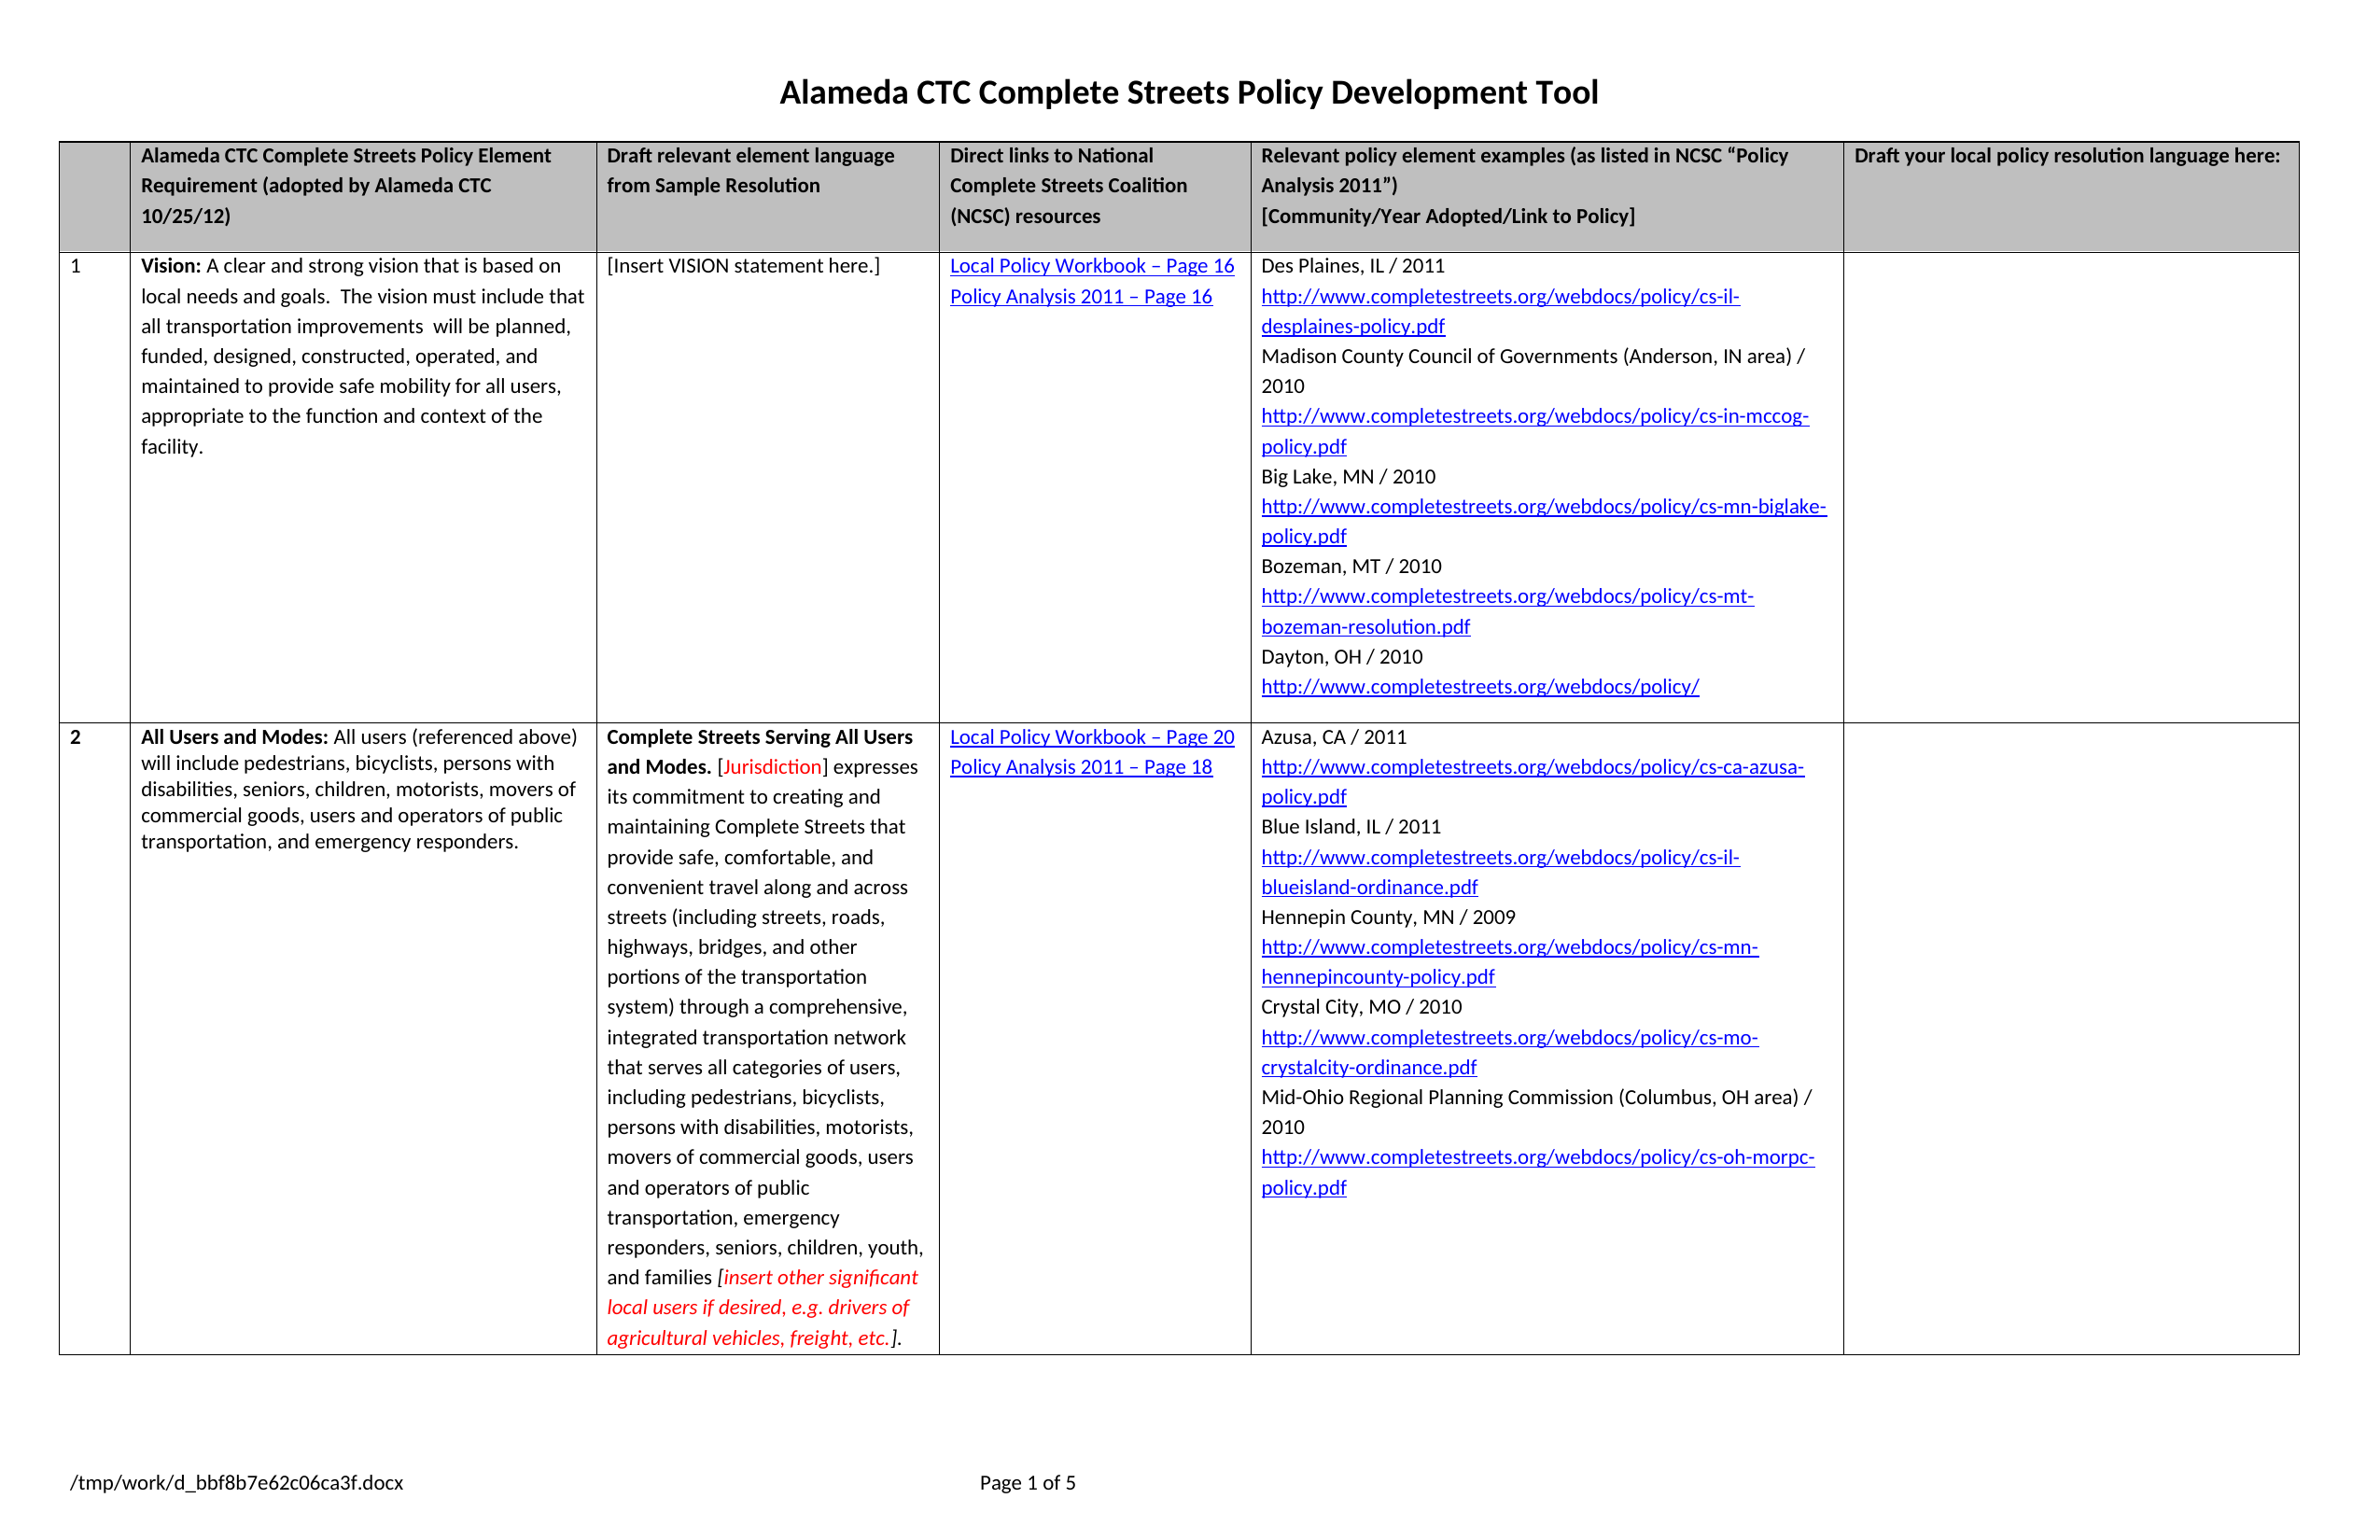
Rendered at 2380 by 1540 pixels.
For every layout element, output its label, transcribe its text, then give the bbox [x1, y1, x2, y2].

table_cell [Insert VISION statement here.] [597, 253, 939, 722]
table_cell Complete Streets Serving All Users and Modes. [Jurisdiction] expresses its commitment to creating and maintaining Complete Streets that provide safe, comfortable, and convenient travel along and across streets (including streets, roads, highways, bridges, and other portions of the transportation system) through a comprehensive, integrated transportation network that serves all categories of users, including pedestrians, bicyclists, persons with disabilities, motorists, movers of commercial goods, users and operators of public transportation, emergency responders, seniors, children, youth, and families [insert other significant local users if desired, e.g. drivers of agricultural vehicles, freight, etc.]. [597, 723, 939, 1354]
table_cell Vision: A clear and strong vision that is based on local needs and goals. The vision must include that all transportation improvements will be planned, funded, designed, constructed, operated, and maintained to provide safe mobility for all users, appropriate to the function and context of the facility. [131, 253, 596, 722]
table_cell All Users and Modes: All users (referenced above) will include pedestrians, bicyclists, persons with disabilities, seniors, children, motorists, movers of commercial goods, users and operators of public transportation, and emergency responders. [131, 723, 596, 1354]
table_header Alameda CTC Complete Streets Policy Element Requirement (adopted by Alameda CTC 10/25/12) [131, 143, 596, 251]
text Alameda CTC Complete Streets Policy Development Tool [70, 70, 2310, 113]
table_cell [1844, 723, 2299, 1354]
table_cell Local Policy Workbook – Page 16 Policy Analysis 2011 – Page 16 [940, 253, 1251, 722]
table_cell Local Policy Workbook – Page 20 Policy Analysis 2011 – Page 18 [940, 723, 1251, 1354]
table_cell Azusa, CA / 2011 http://www.completestreets.org/webdocs/policy/cs-ca-azusa-policy.pdf Blue Island, IL / 2011 http://www.completestreets.org/webdocs/policy/cs-il-blueisland-ordinance.pdf Hennepin County, MN / 2009 http://www.completestreets.org/webdocs/policy/cs-mn-hennepincounty-policy.pdf Crystal City, MO / 2010 http://www.completestreets.org/webdocs/policy/cs-mo-crystalcity-ordinance.pdf Mid-Ohio Regional Planning Commission (Columbus, OH area) / 2010 http://www.completestreets.org/webdocs/policy/cs-oh-morpc-policy.pdf [1252, 723, 1843, 1354]
table_cell [1844, 253, 2299, 722]
table_cell Des Plaines, IL / 2011 http://www.completestreets.org/webdocs/policy/cs-il-desplaines-policy.pdf Madison County Council of Governments (Anderson, IN area) / 2010 http://www.completestreets.org/webdocs/policy/cs-in-mccog-policy.pdf Big Lake, MN / 2010 http://www.completestreets.org/webdocs/policy/cs-mn-biglake-policy.pdf Bozeman, MT / 2010 http://www.completestreets.org/webdocs/policy/cs-mt-bozeman-resolution.pdf Dayton, OH / 2010 http://www.completestreets.org/webdocs/policy/ [1252, 253, 1843, 722]
table_cell 1 [60, 253, 130, 722]
table_header Direct links to National Complete Streets Coalition (NCSC) resources [940, 143, 1251, 251]
table_header [60, 143, 130, 251]
table_header Draft your local policy resolution language here: [1844, 143, 2299, 251]
table_cell 2 [60, 723, 130, 1354]
table_header Draft relevant element language from Sample Resolution [597, 143, 939, 251]
table_header Relevant policy element examples (as listed in NCSC “Policy Analysis 2011”) [Community/Year Adopted/Link to Policy] [1252, 143, 1843, 251]
